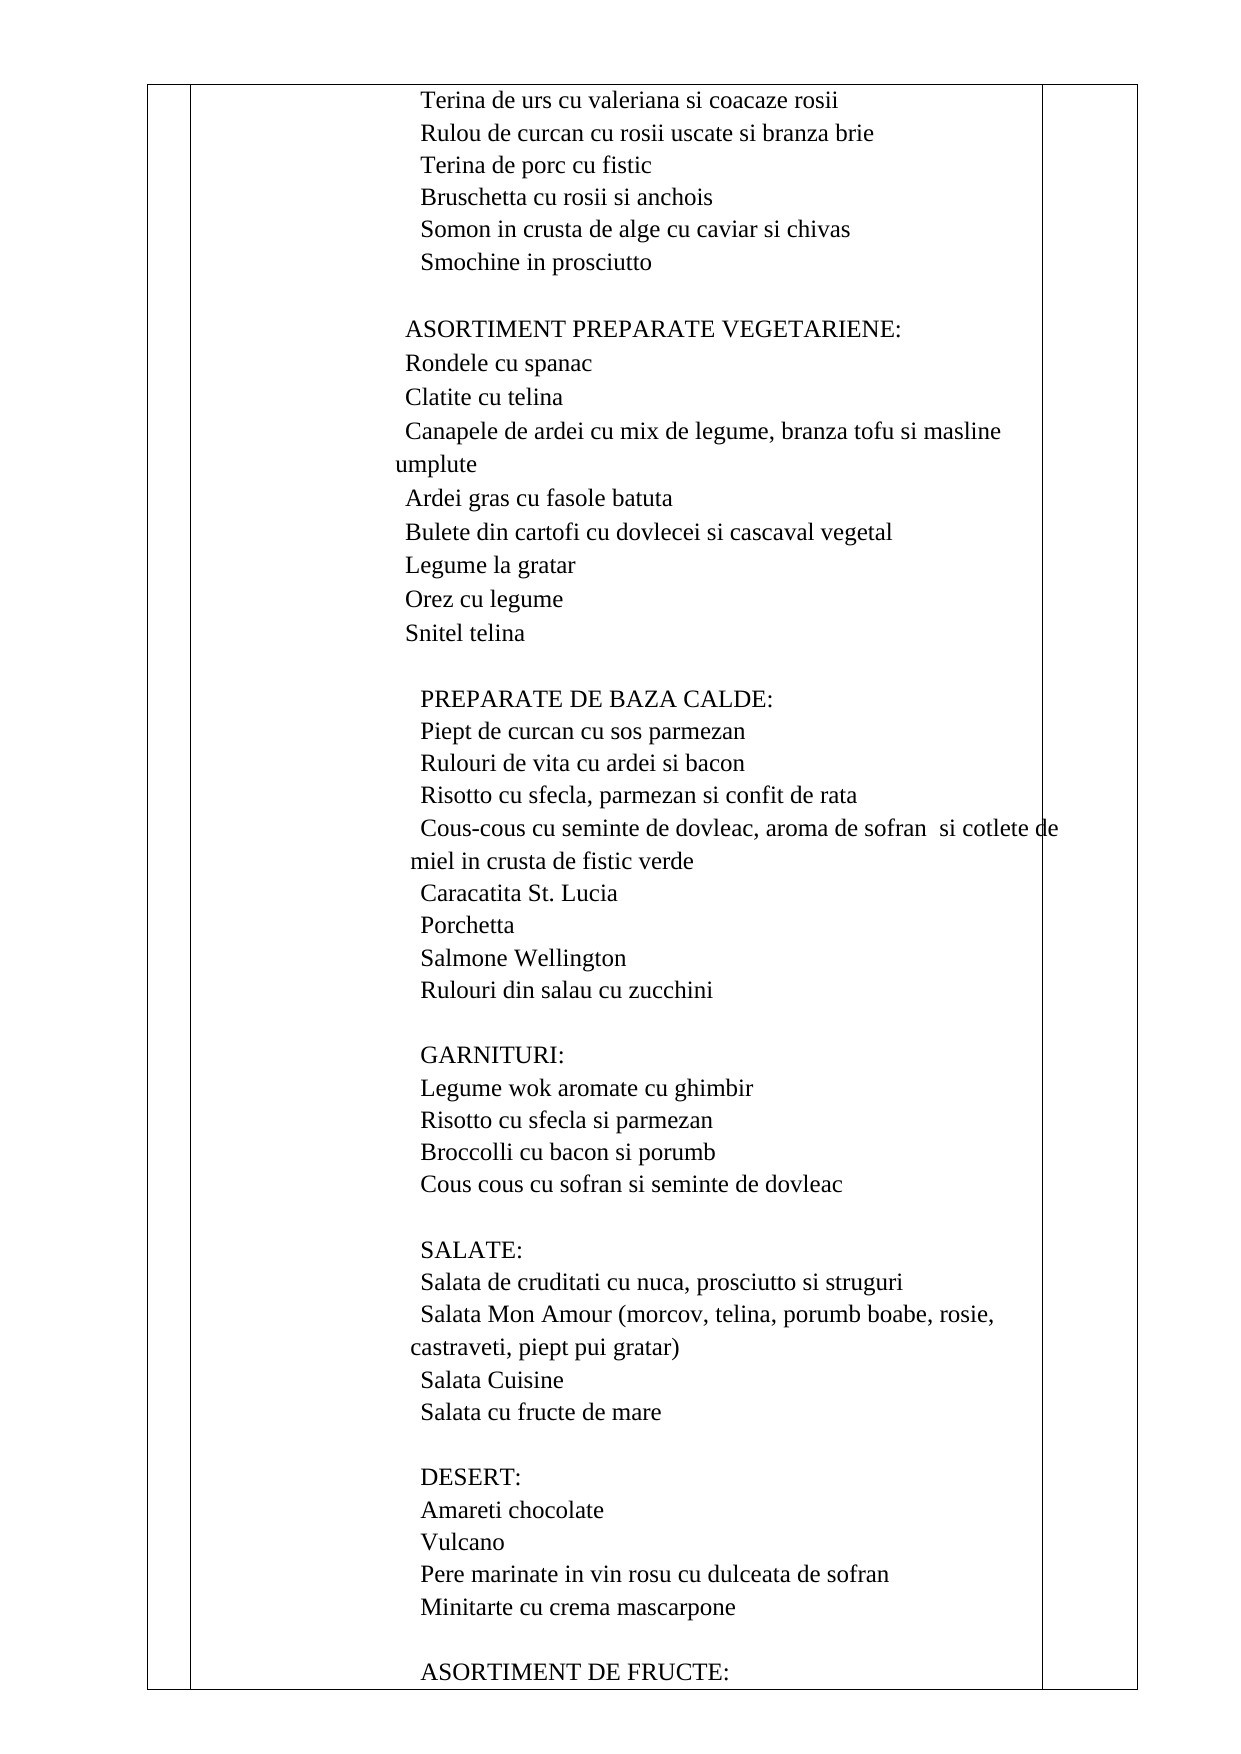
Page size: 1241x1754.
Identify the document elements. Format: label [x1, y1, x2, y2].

table_cell [1043, 85, 1137, 1689]
table_cell [191, 85, 1042, 1689]
table_cell [148, 85, 190, 1689]
